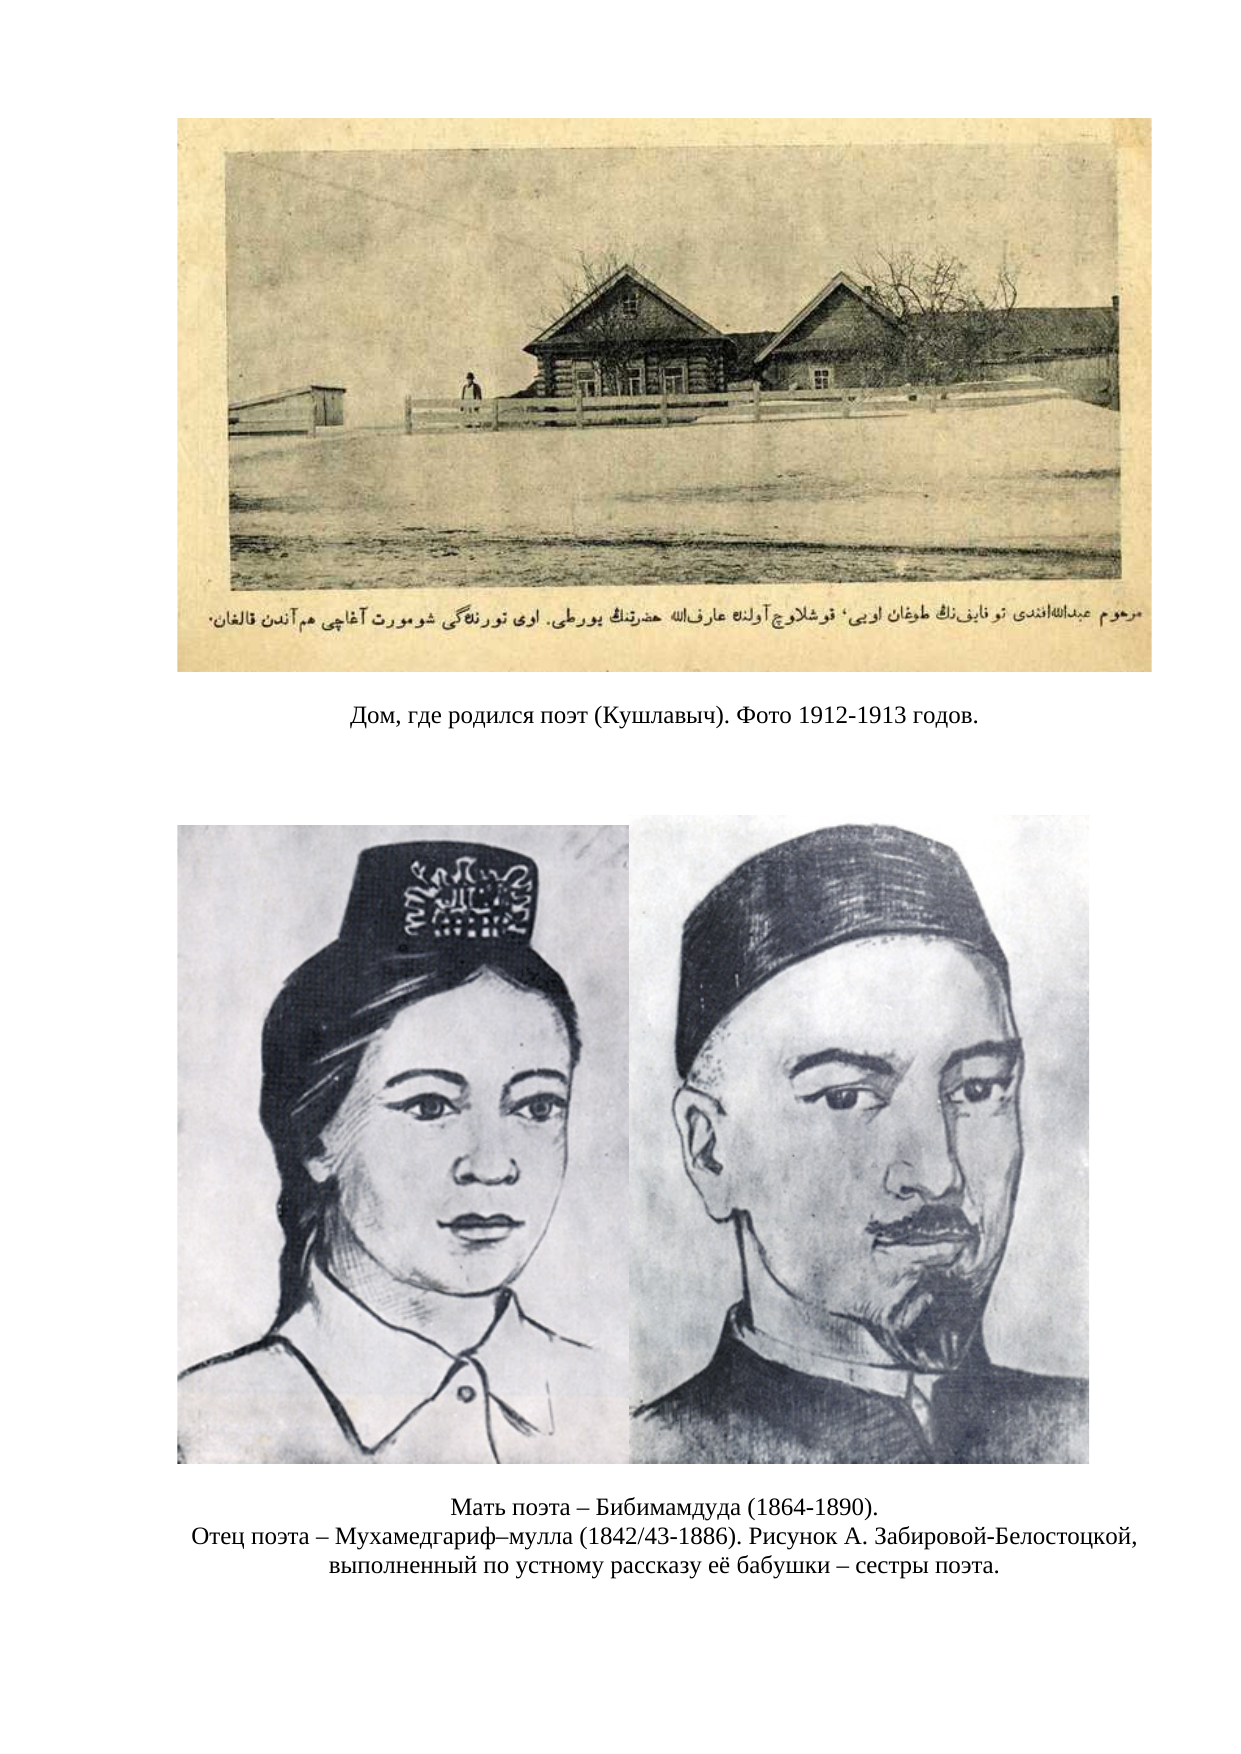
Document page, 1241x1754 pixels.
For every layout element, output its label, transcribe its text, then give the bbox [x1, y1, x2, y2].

picture [177, 118, 1152, 672]
picture [177, 815, 1090, 1464]
text Отец поэта – Мухамедгариф–мулла (1842/43-1886). Рисунок А. Забировой-Белостоцкой, выполненный по устному рассказу её бабушки – сестры поэта. [177, 1521, 1152, 1578]
text Дом, где родился поэт (Кушлавыч). Фото 1912-1913 годов. [177, 700, 1152, 729]
text Мать поэта – Бибимамдуда (1864-1890). [177, 1492, 1152, 1521]
